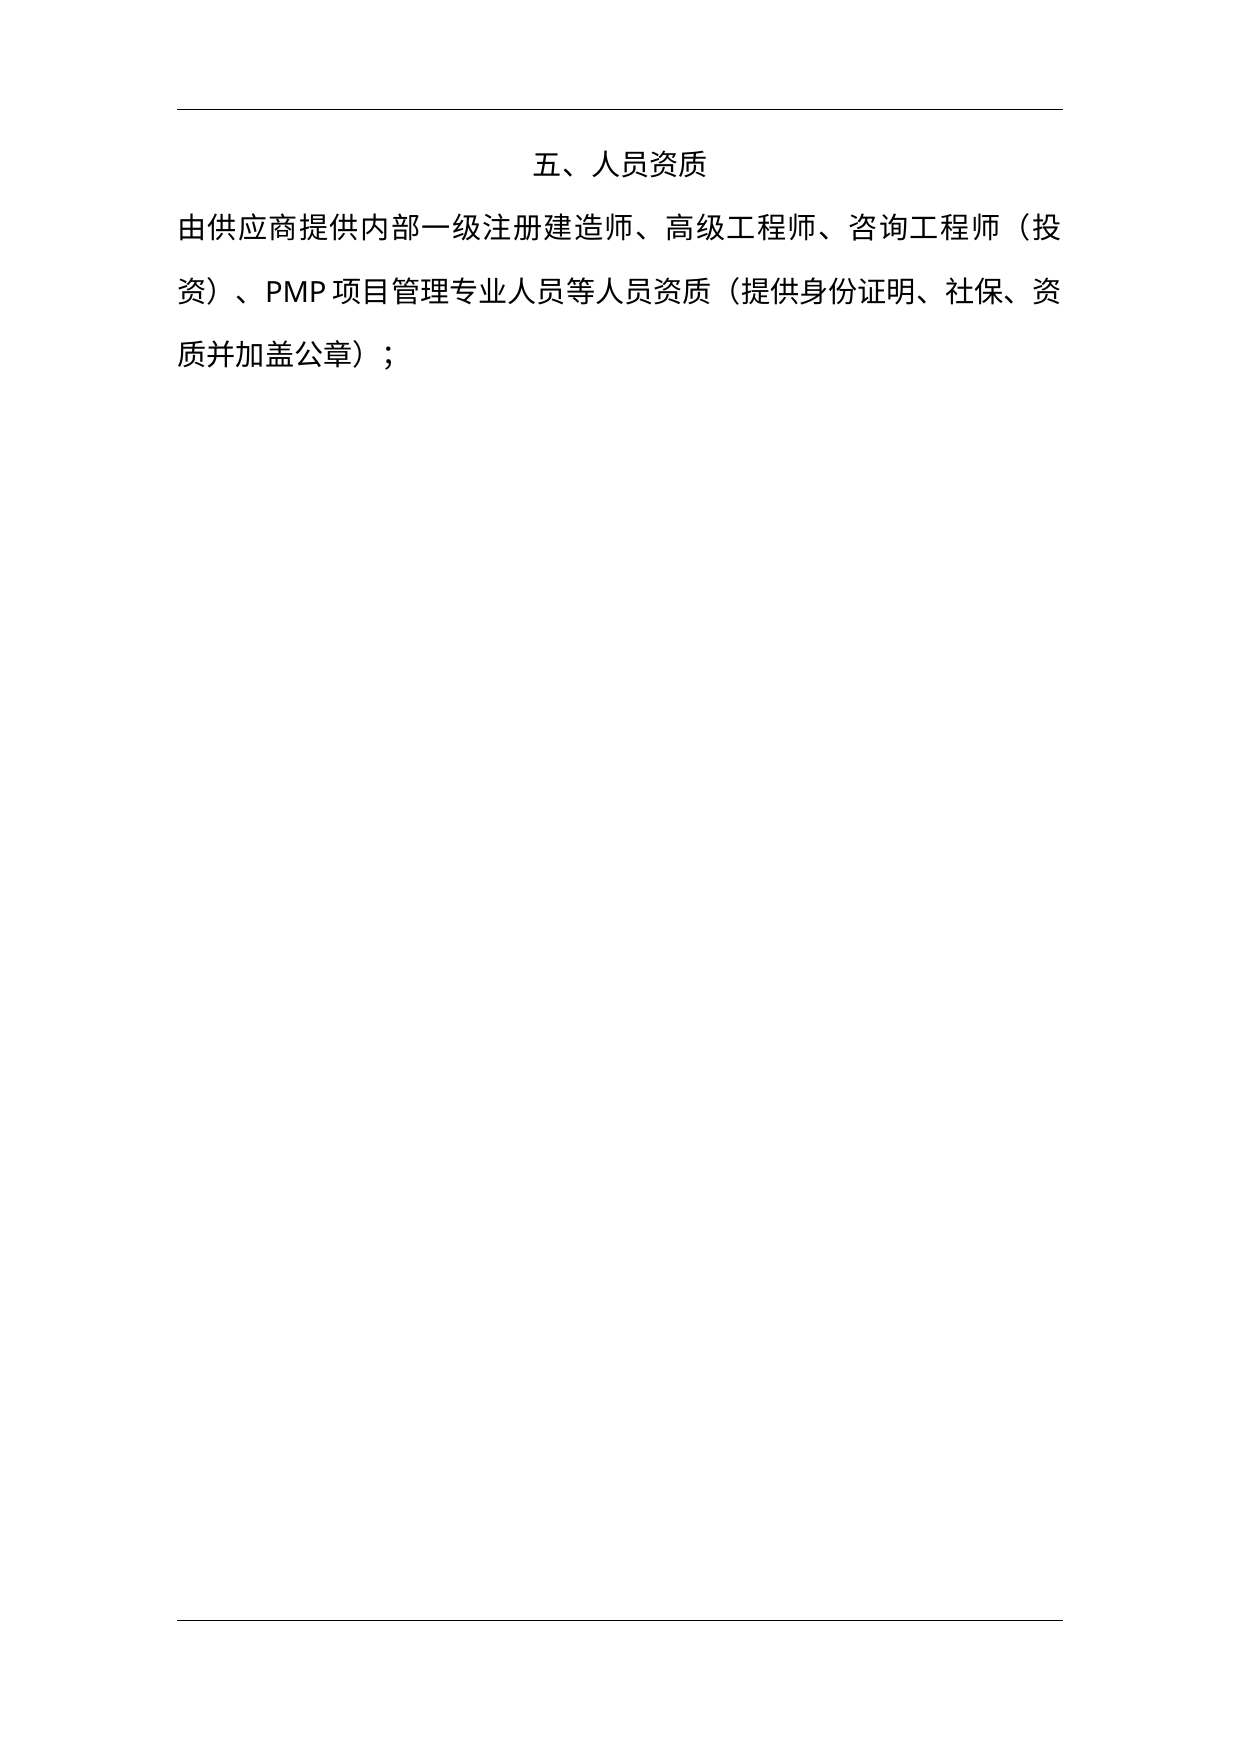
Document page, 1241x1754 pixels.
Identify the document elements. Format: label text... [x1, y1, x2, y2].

text 由供应商提供内部一级注册建造师、高级工程师、咨询工程师（投资）、PMP项目管理专业人员等人员资质（提供身份证明、社保、资质并加盖公章）； [177, 205, 1063, 374]
text 五、人员资质 [177, 142, 1063, 184]
